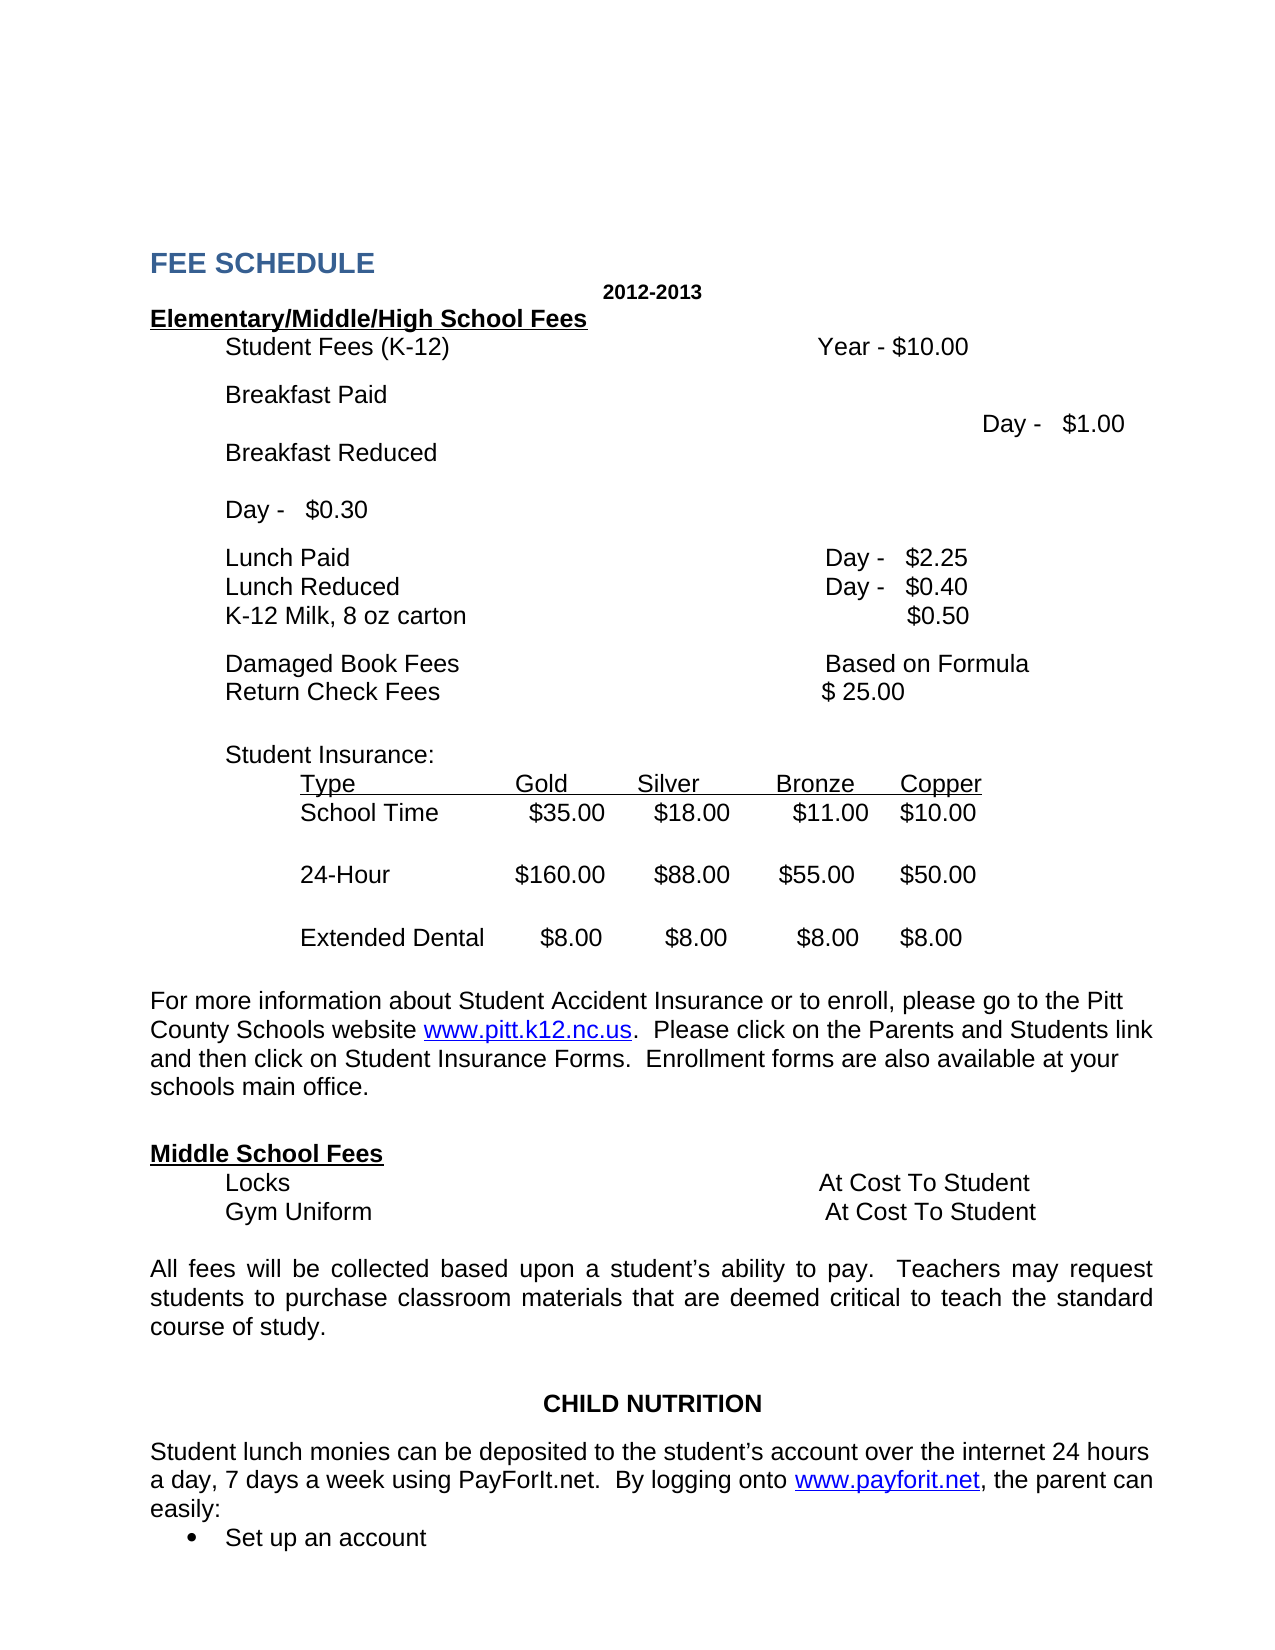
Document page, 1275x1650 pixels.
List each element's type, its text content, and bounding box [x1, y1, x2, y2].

list Set up an account [187, 1523, 1155, 1552]
text Type Gold Silver Bronze Copper [225, 769, 1155, 798]
text CHILD NUTRITION [150, 1388, 1155, 1417]
text Gym Uniform At Cost To Student [150, 1197, 1050, 1226]
text Elementary/Middle/High School Fees [150, 303, 1155, 332]
text All fees will be collected based upon a student’s ability to pay. Teachers may request students to purchase classroom materials that are deemed critical to teach the standard course of study. [150, 1254, 1155, 1341]
text Lunch Paid Day - $2.25 [150, 543, 1050, 572]
text 2012-2013 [150, 279, 1155, 303]
text Student lunch monies can be deposited to the student’s account over the internet 24 hours a day, 7 days a week using PayForIt.net. By logging onto www.payforit.net, the parent can easily: [150, 1436, 1155, 1523]
text Extended Dental $8.00 $8.00 $8.00 $8.00 [225, 923, 1155, 952]
text Breakfast Reduced Day - $0.30 [150, 438, 1050, 524]
text Damaged Book Fees Based on Formula [150, 648, 1050, 677]
text Middle School Fees [150, 1139, 1155, 1168]
text K-12 Milk, 8 oz carton $0.50 [150, 601, 1155, 629]
text Student Fees (K-12) Year - $10.00 [150, 332, 1155, 361]
text Breakfast Paid Day - $1.00 [150, 380, 1155, 438]
text Lunch Reduced Day - $0.40 [150, 572, 1155, 601]
text Locks At Cost To Student [150, 1168, 1050, 1197]
text 24-Hour $160.00 $88.00 $55.00 $50.00 [225, 860, 1155, 889]
text Return Check Fees $ 25.00 [150, 677, 1155, 706]
text Student Insurance: [150, 740, 1181, 769]
text School Time $35.00 $18.00 $11.00 $10.00 [225, 798, 1155, 826]
subtitle FEE SCHEDULE [150, 246, 1155, 279]
text For more information about Student Accident Insurance or to enroll, please go to the Pitt County Schools website www.pitt.k12.nc.us. Please click on the Parents and Students link and then click on Student Insurance Forms. Enrollment forms are also available at your schools main office. [150, 986, 1155, 1101]
